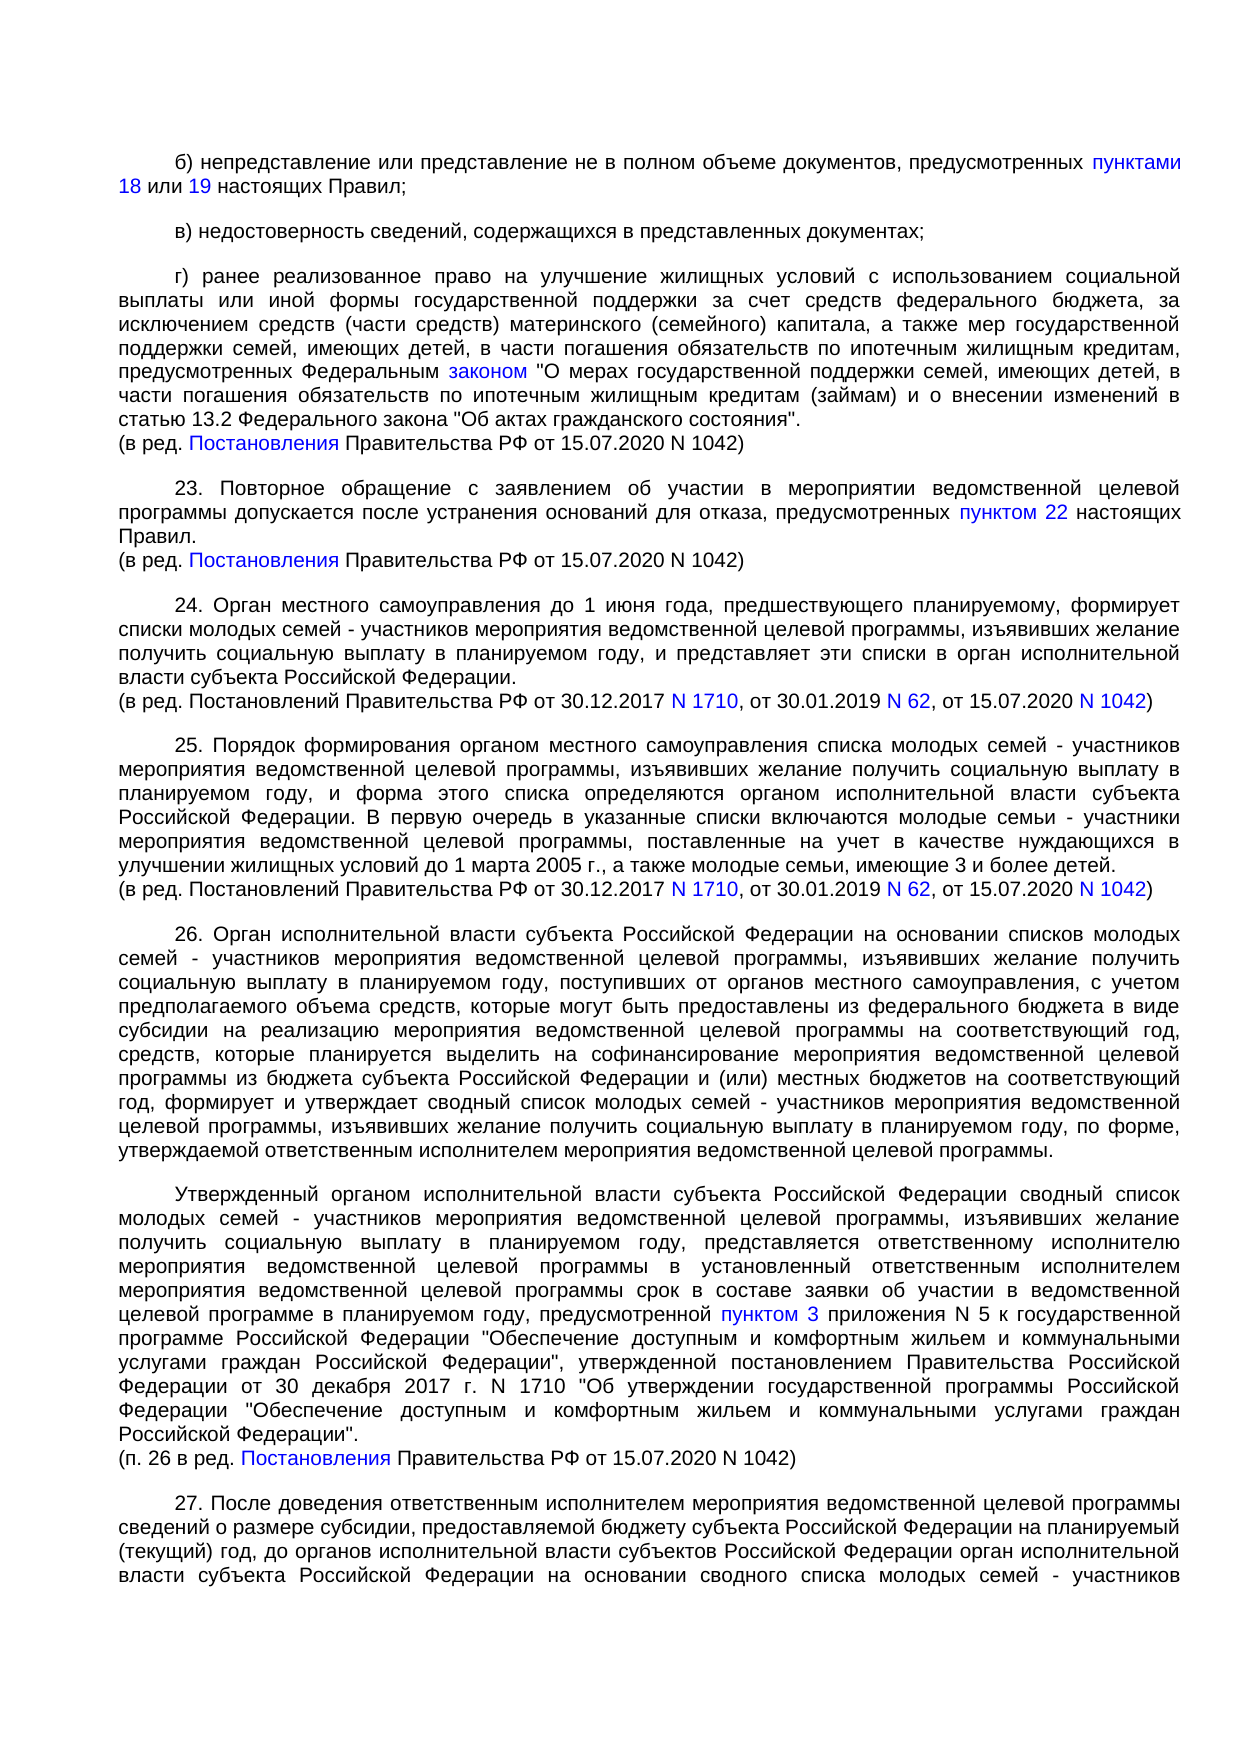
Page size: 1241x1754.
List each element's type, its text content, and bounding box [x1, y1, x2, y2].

text (в ред. Постановления Правительства РФ от 15.07.2020 N 1042) [118, 431, 1181, 455]
text в) недостоверность сведений, содержащихся в представленных документах; [118, 219, 1181, 243]
text (в ред. Постановлений Правительства РФ от 30.12.2017 N 1710, от 30.01.2019 N 62, от 15.07.2020 N 1042) [118, 688, 1181, 712]
text 25. Порядок формирования органом местного самоуправления списка молодых семей - участников мероприятия ведомственной целевой программы, изъявивших желание получить социальную выплату в планируемом году, и форма этого списка определяются органом исполнительной власти субъекта Российской Федерации. В первую очередь в указанные списки включаются молодые семьи - участники мероприятия ведомственной целевой программы, поставленные на учет в качестве нуждающихся в улучшении жилищных условий до 1 марта 2005 г., а также молодые семьи, имеющие 3 и более детей. [118, 733, 1181, 877]
text (в ред. Постановления Правительства РФ от 15.07.2020 N 1042) [118, 548, 1181, 572]
text (в ред. Постановлений Правительства РФ от 30.12.2017 N 1710, от 30.01.2019 N 62, от 15.07.2020 N 1042) [118, 877, 1181, 901]
text (п. 26 в ред. Постановления Правительства РФ от 15.07.2020 N 1042) [118, 1446, 1181, 1470]
text 26. Орган исполнительной власти субъекта Российской Федерации на основании списков молодых семей - участников мероприятия ведомственной целевой программы, изъявивших желание получить социальную выплату в планируемом году, поступивших от органов местного самоуправления, с учетом предполагаемого объема средств, которые могут быть предоставлены из федерального бюджета в виде субсидии на реализацию мероприятия ведомственной целевой программы на соответствующий год, средств, которые планируется выделить на софинансирование мероприятия ведомственной целевой программы из бюджета субъекта Российской Федерации и (или) местных бюджетов на соответствующий год, формирует и утверждает сводный список молодых семей - участников мероприятия ведомственной целевой программы, изъявивших желание получить социальную выплату в планируемом году, по форме, утверждаемой ответственным исполнителем мероприятия ведомственной целевой программы. [118, 922, 1181, 1161]
text 23. Повторное обращение с заявлением об участии в мероприятии ведомственной целевой программы допускается после устранения оснований для отказа, предусмотренных пунктом 22 настоящих Правил. [118, 476, 1181, 548]
text б) непредставление или представление не в полном объеме документов, предусмотренных пунктами 18 или 19 настоящих Правил; [118, 150, 1181, 198]
text Утвержденный органом исполнительной власти субъекта Российской Федерации сводный список молодых семей - участников мероприятия ведомственной целевой программы, изъявивших желание получить социальную выплату в планируемом году, представляется ответственному исполнителю мероприятия ведомственной целевой программы в установленный ответственным исполнителем мероприятия ведомственной целевой программы срок в составе заявки об участии в ведомственной целевой программе в планируемом году, предусмотренной пунктом 3 приложения N 5 к государственной программе Российской Федерации "Обеспечение доступным и комфортным жильем и коммунальными услугами граждан Российской Федерации", утвержденной постановлением Правительства Российской Федерации от 30 декабря 2017 г. N 1710 "Об утверждении государственной программы Российской Федерации "Обеспечение доступным и комфортным жильем и коммунальными услугами граждан Российской Федерации". [118, 1182, 1181, 1446]
text 24. Орган местного самоуправления до 1 июня года, предшествующего планируемому, формирует списки молодых семей - участников мероприятия ведомственной целевой программы, изъявивших желание получить социальную выплату в планируемом году, и представляет эти списки в орган исполнительной власти субъекта Российской Федерации. [118, 593, 1181, 688]
text г) ранее реализованное право на улучшение жилищных условий с использованием социальной выплаты или иной формы государственной поддержки за счет средств федерального бюджета, за исключением средств (части средств) материнского (семейного) капитала, а также мер государственной поддержки семей, имеющих детей, в части погашения обязательств по ипотечным жилищным кредитам, предусмотренных Федеральным законом "О мерах государственной поддержки семей, имеющих детей, в части погашения обязательств по ипотечным жилищным кредитам (займам) и о внесении изменений в статью 13.2 Федерального закона "Об актах гражданского состояния". [118, 263, 1181, 431]
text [118, 1491, 1181, 1586]
